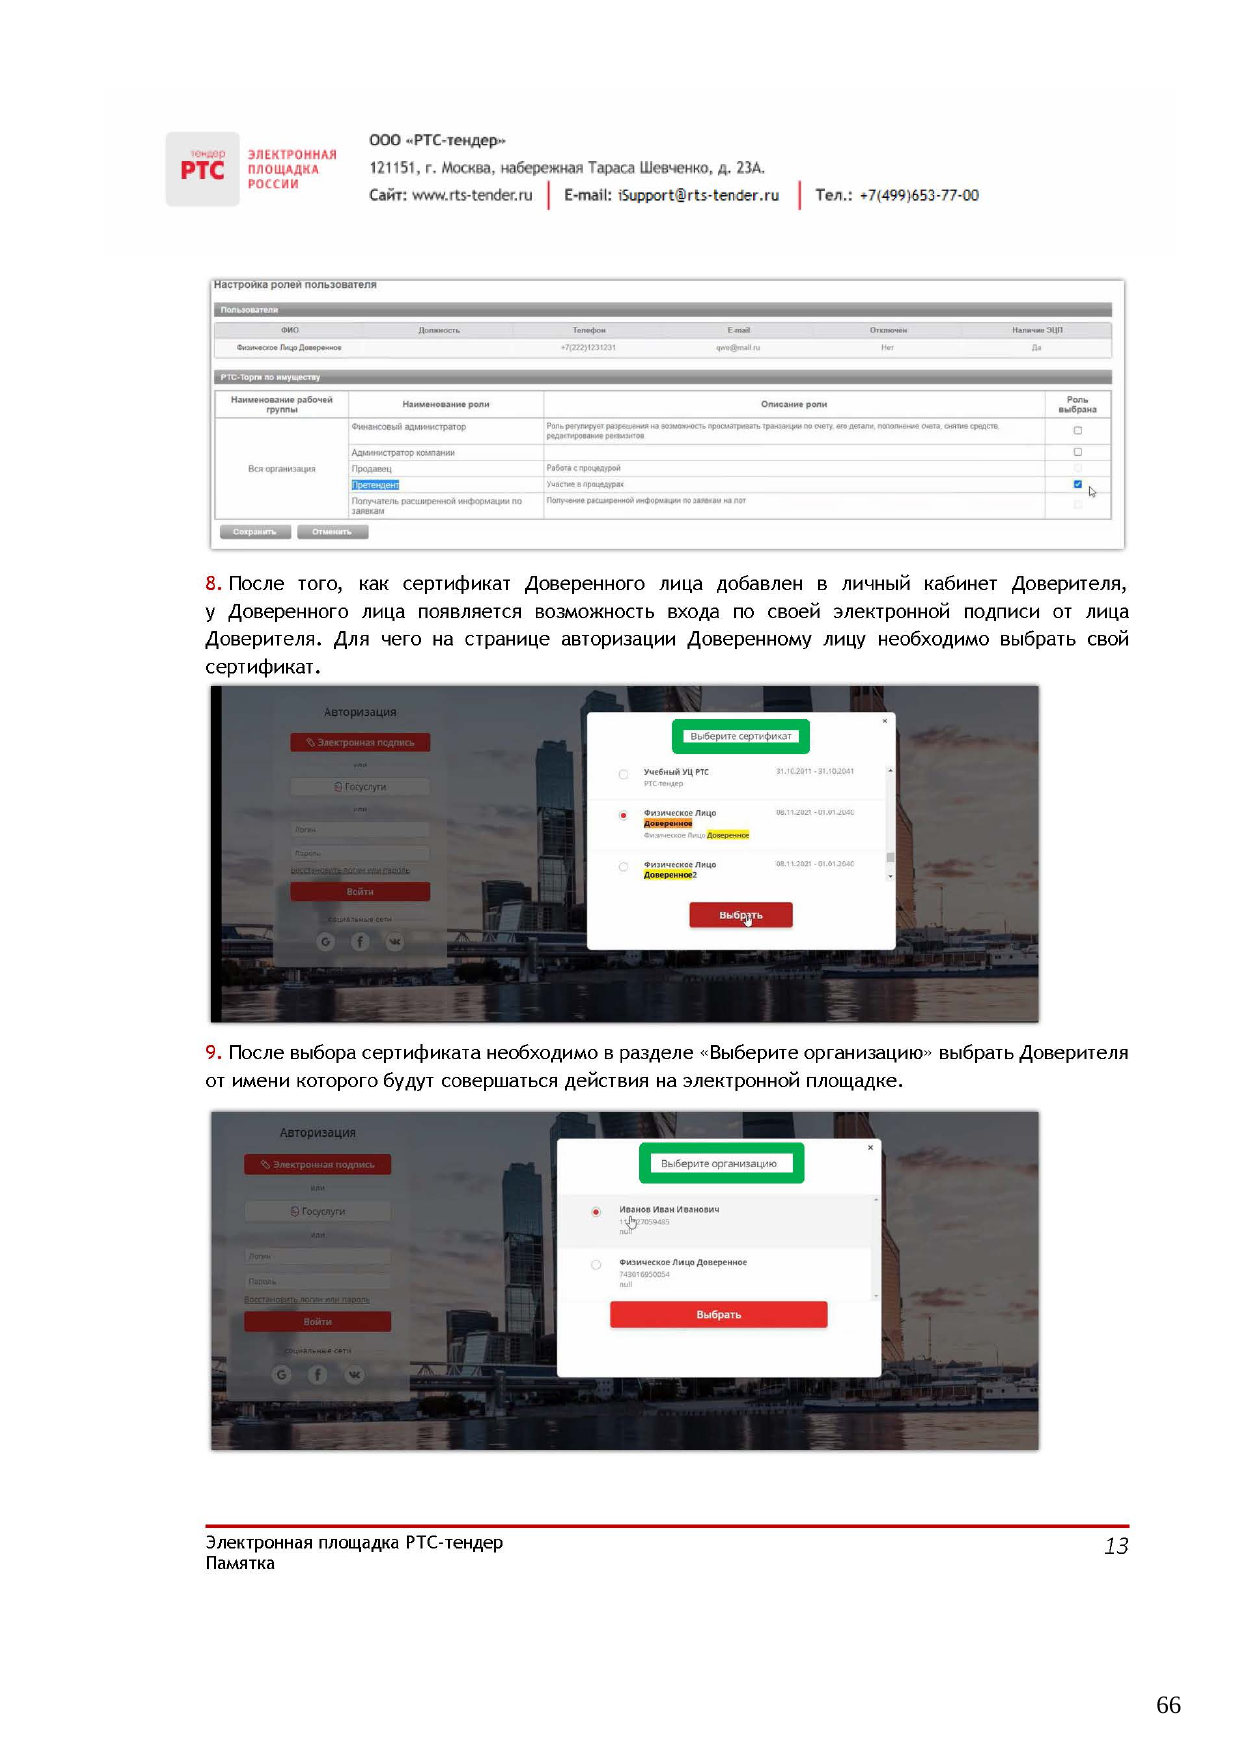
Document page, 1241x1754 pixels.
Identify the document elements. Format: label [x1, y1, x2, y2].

picture [103, 88, 1180, 1612]
